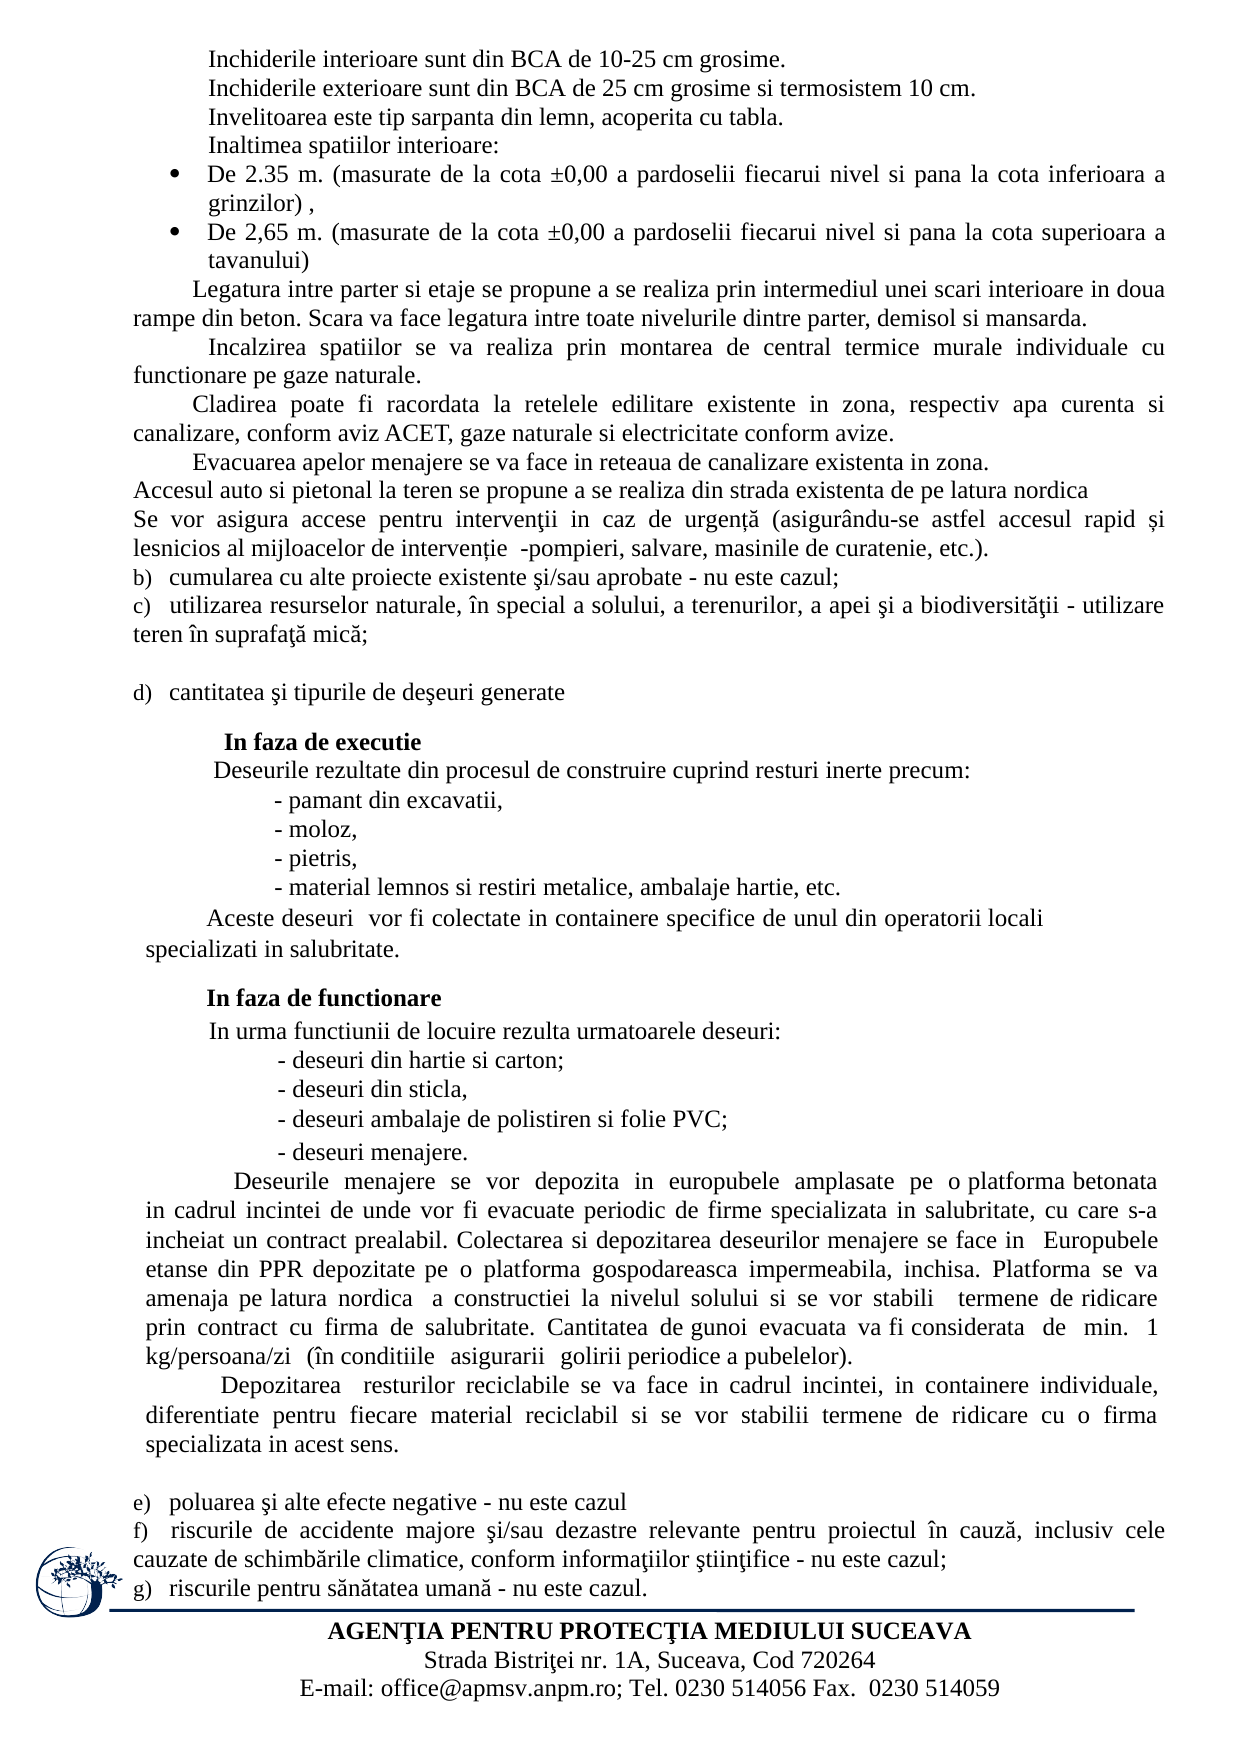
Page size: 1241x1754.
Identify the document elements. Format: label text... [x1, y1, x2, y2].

text In faza de executie [186, 706, 936, 756]
text - deseuri menajere. [277, 1137, 1166, 1166]
text Se vor asigura accese pentru intervenţii in caz de urgență (asigurându-se astfel accesul rapid și lesnicios al mijloacelor de intervenție -pompieri, salvare, masinile de curatenie, etc.). [133, 504, 1166, 562]
text - material lemnos si restiri metalice, ambalaje hartie, etc. [274, 872, 1166, 901]
text - deseuri din sticla, [277, 1074, 1166, 1104]
text In faza de functionare [206, 983, 1166, 1012]
list poluarea şi alte efecte negative - nu este cazul [133, 1487, 1166, 1516]
list Inaltimea spatiilor interioare: [208, 131, 1166, 159]
list riscurile de accidente majore şi/sau dezastre relevante pentru proiectul în cauză, inclusiv cele cauzate de schimbările climatice, conform informaţiilor ştiinţifice - nu este cazul; [133, 1516, 1166, 1573]
text Deseurile rezultate din procesul de construire cuprind resturi inerte precum: [213, 756, 1166, 785]
text Legatura intre parter si etaje se propune a se realiza prin intermediul unei scari interioare in doua rampe din beton. Scara va face legatura intre toate nivelurile dintre parter, demisol si mansarda. [133, 274, 1166, 332]
text De 2,65 m. (masurate de la cota ±0,00 a pardoselii fiecarui nivel si pana la cota superioara a tavanului) [170, 217, 1166, 274]
text Deseurile menajere se vor depozita in europubele amplasate pe o platforma betonata in cadrul incintei de unde vor fi evacuate periodic de firme specializata in salubritate, cu care s-a incheiat un contract prealabil. Colectarea si depozitarea deseurilor menajere se face in Europubele etanse din PPR depozitate pe o platforma gospodareasca impermeabila, inchisa. Platforma se va amenaja pe latura nordica a constructiei la nivelul solului si se vor stabili termene de ridicare prin contract cu firma de salubritate. Cantitatea de gunoi evacuata va fi considerata de min. 1 kg/persoana/zi (în conditiile asigurarii golirii periodice a pubelelor). [145, 1166, 1159, 1371]
text - pietris, [274, 843, 1166, 872]
text De 2.35 m. (masurate de la cota ±0,00 a pardoselii fiecarui nivel si pana la cota inferioara a grinzilor) , [170, 159, 1166, 217]
list riscurile pentru sănătatea umană - nu este cazul. [133, 1573, 1166, 1602]
list cantitatea şi tipurile de deşeuri generate [133, 677, 1166, 706]
list utilizarea resurselor naturale, în special a solului, a terenurilor, a apei şi a biodiversităţii - utilizare teren în suprafaţă mică; [133, 591, 1166, 648]
text - deseuri din hartie si carton; [277, 1045, 1166, 1074]
text Invelitoarea este tip sarpanta din lemn, acoperita cu tabla. [133, 102, 1166, 131]
text - moloz, [274, 814, 1166, 843]
text Inchiderile exterioare sunt din BCA de 25 cm grosime si termosistem 10 cm. [133, 73, 1166, 102]
text Accesul auto si pietonal la teren se propune a se realiza din strada existenta de pe latura nordica [133, 476, 1166, 504]
text Cladirea poate fi racordata la retelele edilitare existente in zona, respectiv apa curenta si canalizare, conform aviz ACET, gaze naturale si electricitate conform avize. [133, 389, 1166, 447]
text Inchiderile interioare sunt din BCA de 10-25 cm grosime. [133, 44, 1166, 73]
text Aceste deseuri vor fi colectate in containere specifice de unul din operatorii locali specializati in salubritate. [145, 902, 1159, 964]
text - pamant din excavatii, [274, 785, 1166, 814]
text In urma functiunii de locuire rezulta urmatoarele deseuri: [208, 1016, 1166, 1045]
list cumularea cu alte proiecte existente şi/sau aprobate - nu este cazul; [133, 562, 1166, 591]
text Evacuarea apelor menajere se va face in reteaua de canalizare existenta in zona. [133, 447, 1166, 476]
text Depozitarea resturilor reciclabile se va face in cadrul incintei, in containere individuale, diferentiate pentru fiecare material reciclabil si se vor stabilii termene de ridicare cu o firma specializata in acest sens. [145, 1371, 1159, 1458]
text - deseuri ambalaje de polistiren si folie PVC; [277, 1104, 1166, 1133]
text Incalzirea spatiilor se va realiza prin montarea de central termice murale individuale cu functionare pe gaze naturale. [133, 332, 1166, 389]
